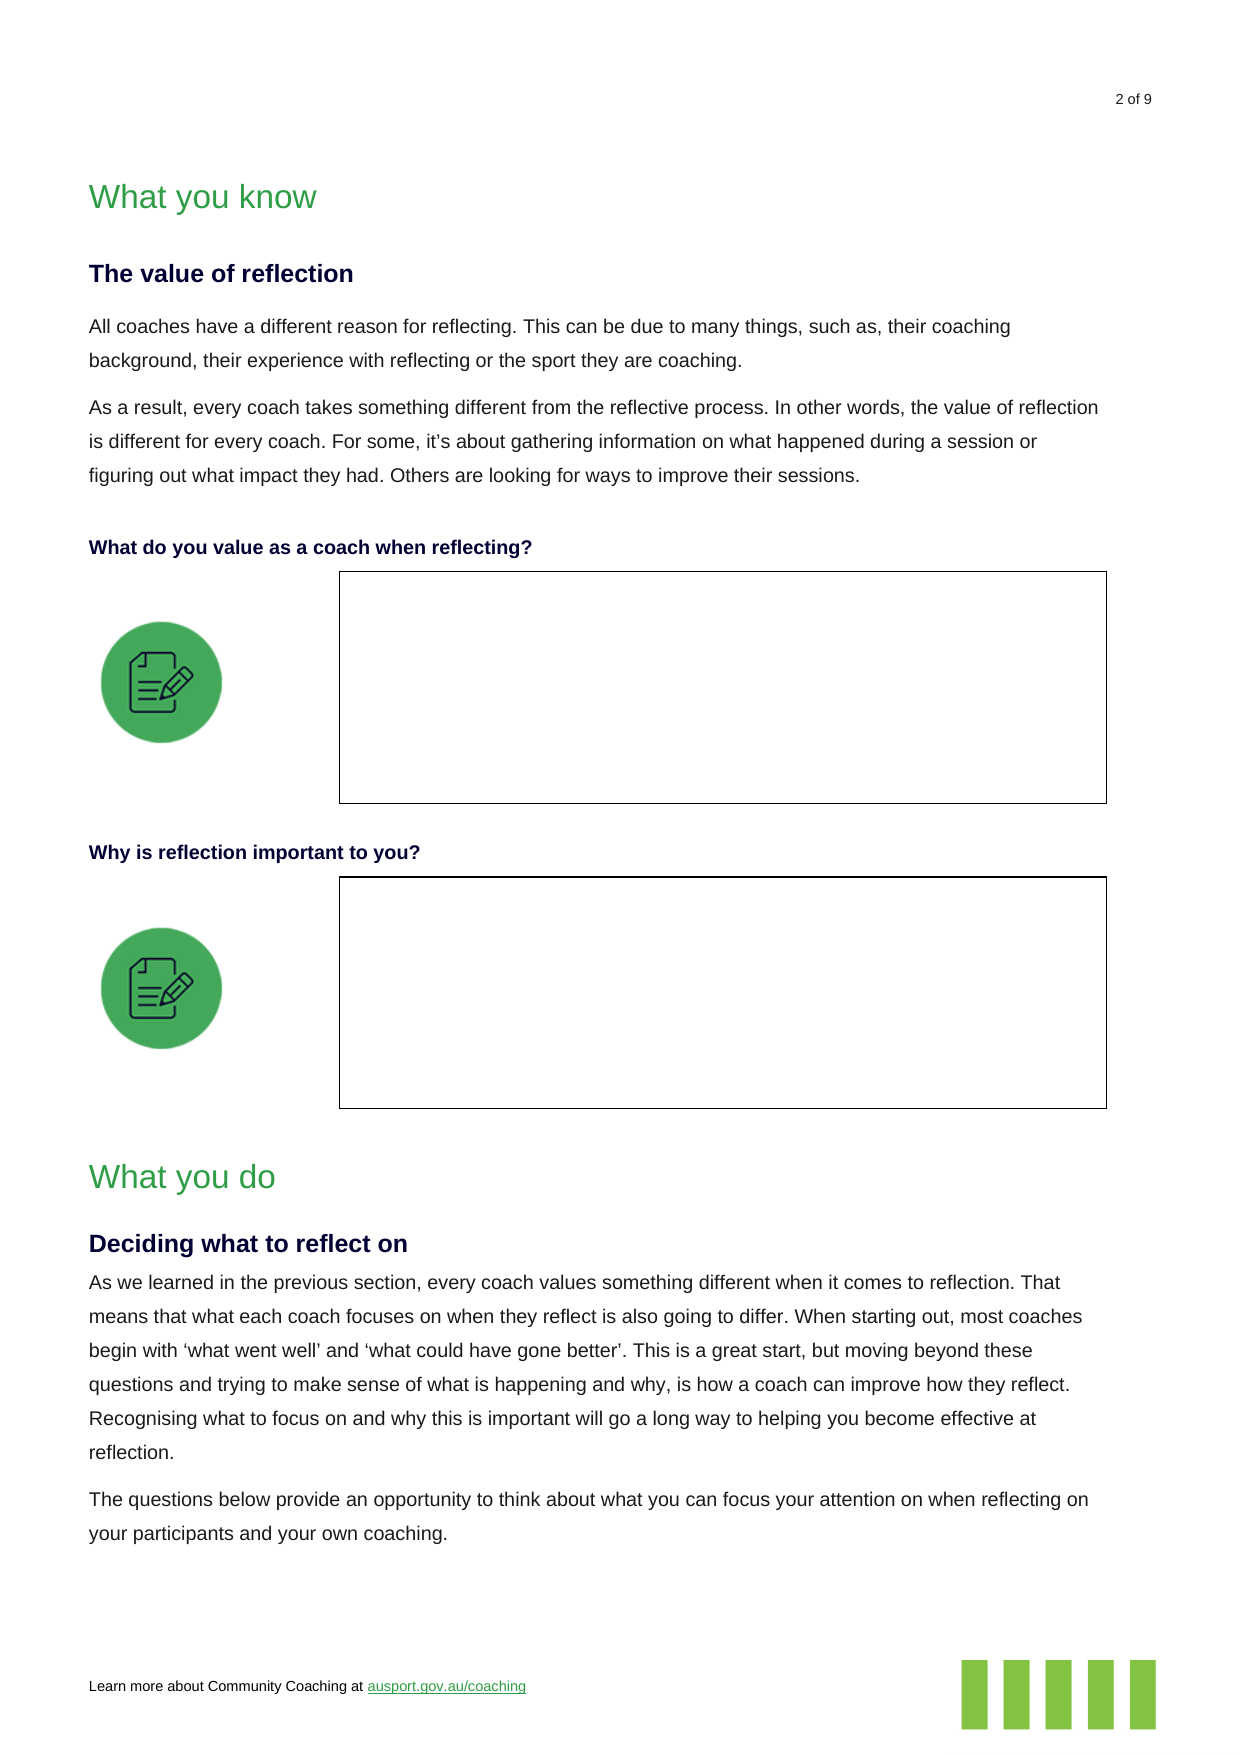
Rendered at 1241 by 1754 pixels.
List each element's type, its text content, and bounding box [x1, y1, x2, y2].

text All coaches have a different reason for reflecting. This can be due to many things, such as, their coaching background, their experience with reflecting or the sport they are coaching. [89, 315, 1107, 372]
subtitle What you know [89, 177, 1107, 215]
table_header [340, 572, 1106, 802]
table_header [89, 571, 339, 802]
table_header [340, 878, 1106, 1108]
subtitle What do you value as a coach when reflecting? [89, 535, 1107, 558]
text The questions below provide an opportunity to think about what you can focus your attention on when reflecting on your participants and your own coaching. [89, 1488, 1107, 1544]
picture [946, 1660, 1241, 1754]
text As we learned in the previous section, every coach values something different when it comes to reflection. That means that what each coach focuses on when they reflect is also going to differ. When starting out, most coaches begin with ‘what went well’ and ‘what could have gone better’. This is a great start, but moving beyond these questions and trying to make sense of what is happening and why, is how a coach can improve how they reflect. Recognising what to focus on and why this is important will go a long way to helping you become effective at reflection. [89, 1271, 1107, 1464]
picture [98, 619, 225, 746]
subtitle Why is reflection important to you? [89, 841, 1107, 864]
subtitle Deciding what to reflect on [89, 1227, 1107, 1258]
text As a result, every coach takes something different from the reflective process. In other words, the value of reflection is different for every coach. For some, it’s about gathering information on what happened during a session or figuring out what impact they had. Others are looking for ways to improve their sessions. [89, 396, 1107, 487]
picture [98, 925, 225, 1052]
table_header [89, 876, 339, 1108]
subtitle What you do [89, 1157, 1107, 1195]
subtitle The value of reflection [89, 259, 1107, 288]
